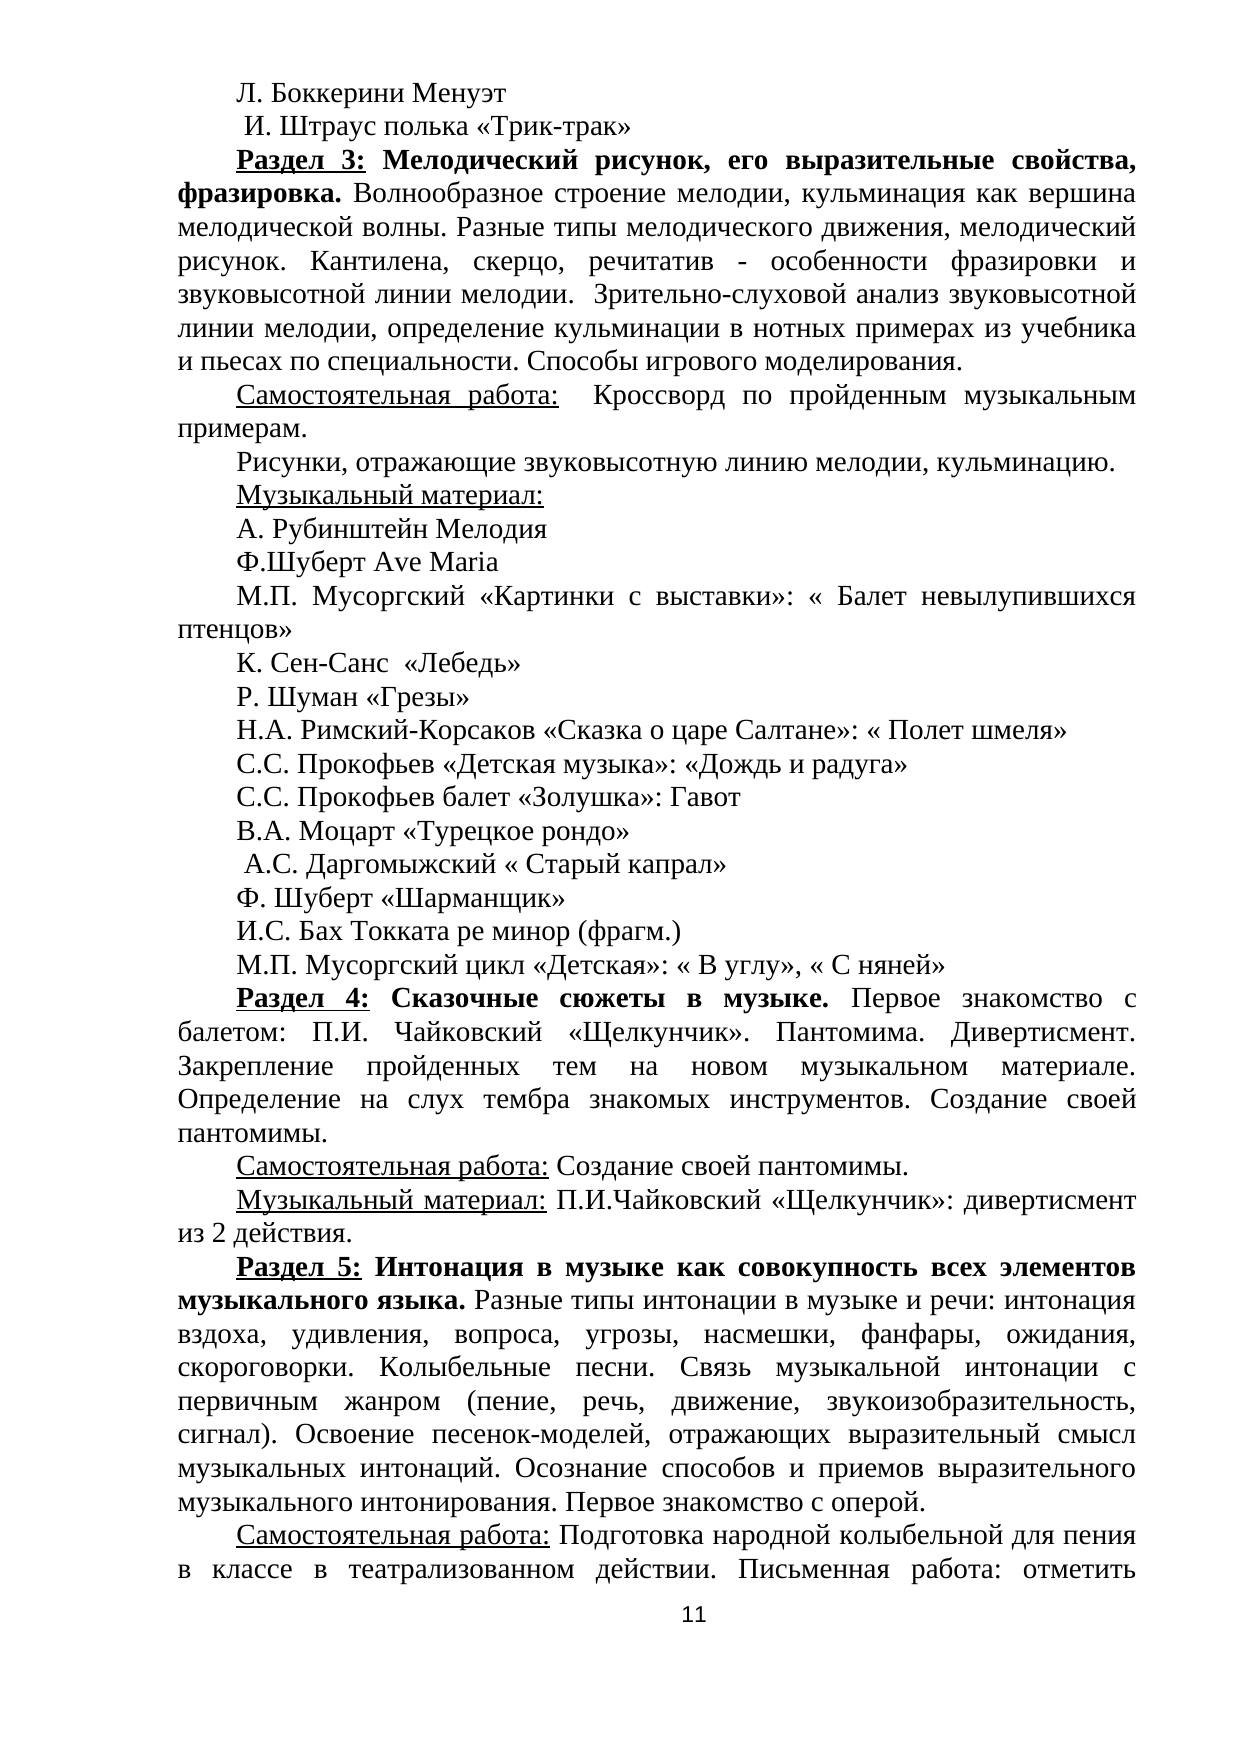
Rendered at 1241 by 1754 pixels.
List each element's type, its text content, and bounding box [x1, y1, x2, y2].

text Р. Шуман «Грезы» [177, 679, 1137, 712]
text Ф. Шуберт «Шарманщик» [177, 880, 1137, 913]
text В.А. Моцарт «Турецкое рондо» [177, 813, 1137, 846]
text С.С. Прокофьев балет «Золушка»: Гавот [177, 779, 1137, 813]
text И. Штраус полька «Трик-трак» [177, 108, 1137, 142]
text И.С. Бах Токката ре минор (фрагм.) [177, 913, 1137, 947]
text Раздел 3: Мелодический рисунок, его выразительные свойства, фразировка. Волнообразное строение мелодии, кульминация как вершина мелодической волны. Разные типы мелодического движения, мелодический рисунок. Кантилена, скерцо, речитатив - особенности фразировки и звуковысотной линии мелодии. Зрительно-слуховой анализ звуковысотной линии мелодии, определение кульминации в нотных примерах из учебника и пьесах по специальности. Способы игрового моделирования. [177, 142, 1137, 377]
text М.П. Мусоргский «Картинки с выставки»: « Балет невылупившихся птенцов» [177, 578, 1137, 645]
text Ф.Шуберт Ave Maria [177, 544, 1137, 578]
text К. Сен-Санс «Лебедь» [177, 645, 1137, 679]
list Рисунки, отражающие звуковысотную линию мелодии, кульминацию. [177, 444, 1137, 477]
text Музыкальный материал: [177, 477, 1137, 511]
text А. Рубинштейн Мелодия [177, 511, 1137, 544]
text Раздел 5: Интонация в музыке как совокупность всех элементов музыкального языка. Разные типы интонации в музыке и речи: интонация вздоха, удивления, вопроса, угрозы, насмешки, фанфары, ожидания, скороговорки. Колыбельные песни. Связь музыкальной интонации с первичным жанром (пение, речь, движение, звукоизобразительность, сигнал). Освоение песенок-моделей, отражающих выразительный смысл музыкальных интонаций. Осознание способов и приемов выразительного музыкального интонирования. Первое знакомство с оперой. [177, 1249, 1137, 1517]
text С.С. Прокофьев «Детская музыка»: «Дождь и радуга» [177, 746, 1137, 779]
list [177, 1517, 1137, 1584]
text Л. Боккерини Менуэт [177, 75, 1137, 108]
text Самостоятельная работа: Создание своей пантомимы. [177, 1148, 1137, 1182]
list Самостоятельная работа: Кроссворд по пройденным музыкальным примерам. [177, 377, 1137, 444]
text Раздел 4: Сказочные сюжеты в музыке. Первое знакомство с балетом: П.И. Чайковский «Щелкунчик». Пантомима. Дивертисмент. Закрепление пройденных тем на новом музыкальном материале. Определение на слух тембра знакомых инструментов. Создание своей пантомимы. [177, 981, 1137, 1148]
text Музыкальный материал: П.И.Чайковский «Щелкунчик»: дивертисмент из 2 действия. [177, 1182, 1137, 1249]
text М.П. Мусоргский цикл «Детская»: « В углу», « С няней» [177, 947, 1137, 981]
text Н.А. Римский-Корсаков «Сказка о царе Салтане»: « Полет шмеля» [177, 712, 1137, 746]
text А.С. Даргомыжский « Старый капрал» [177, 846, 1137, 880]
